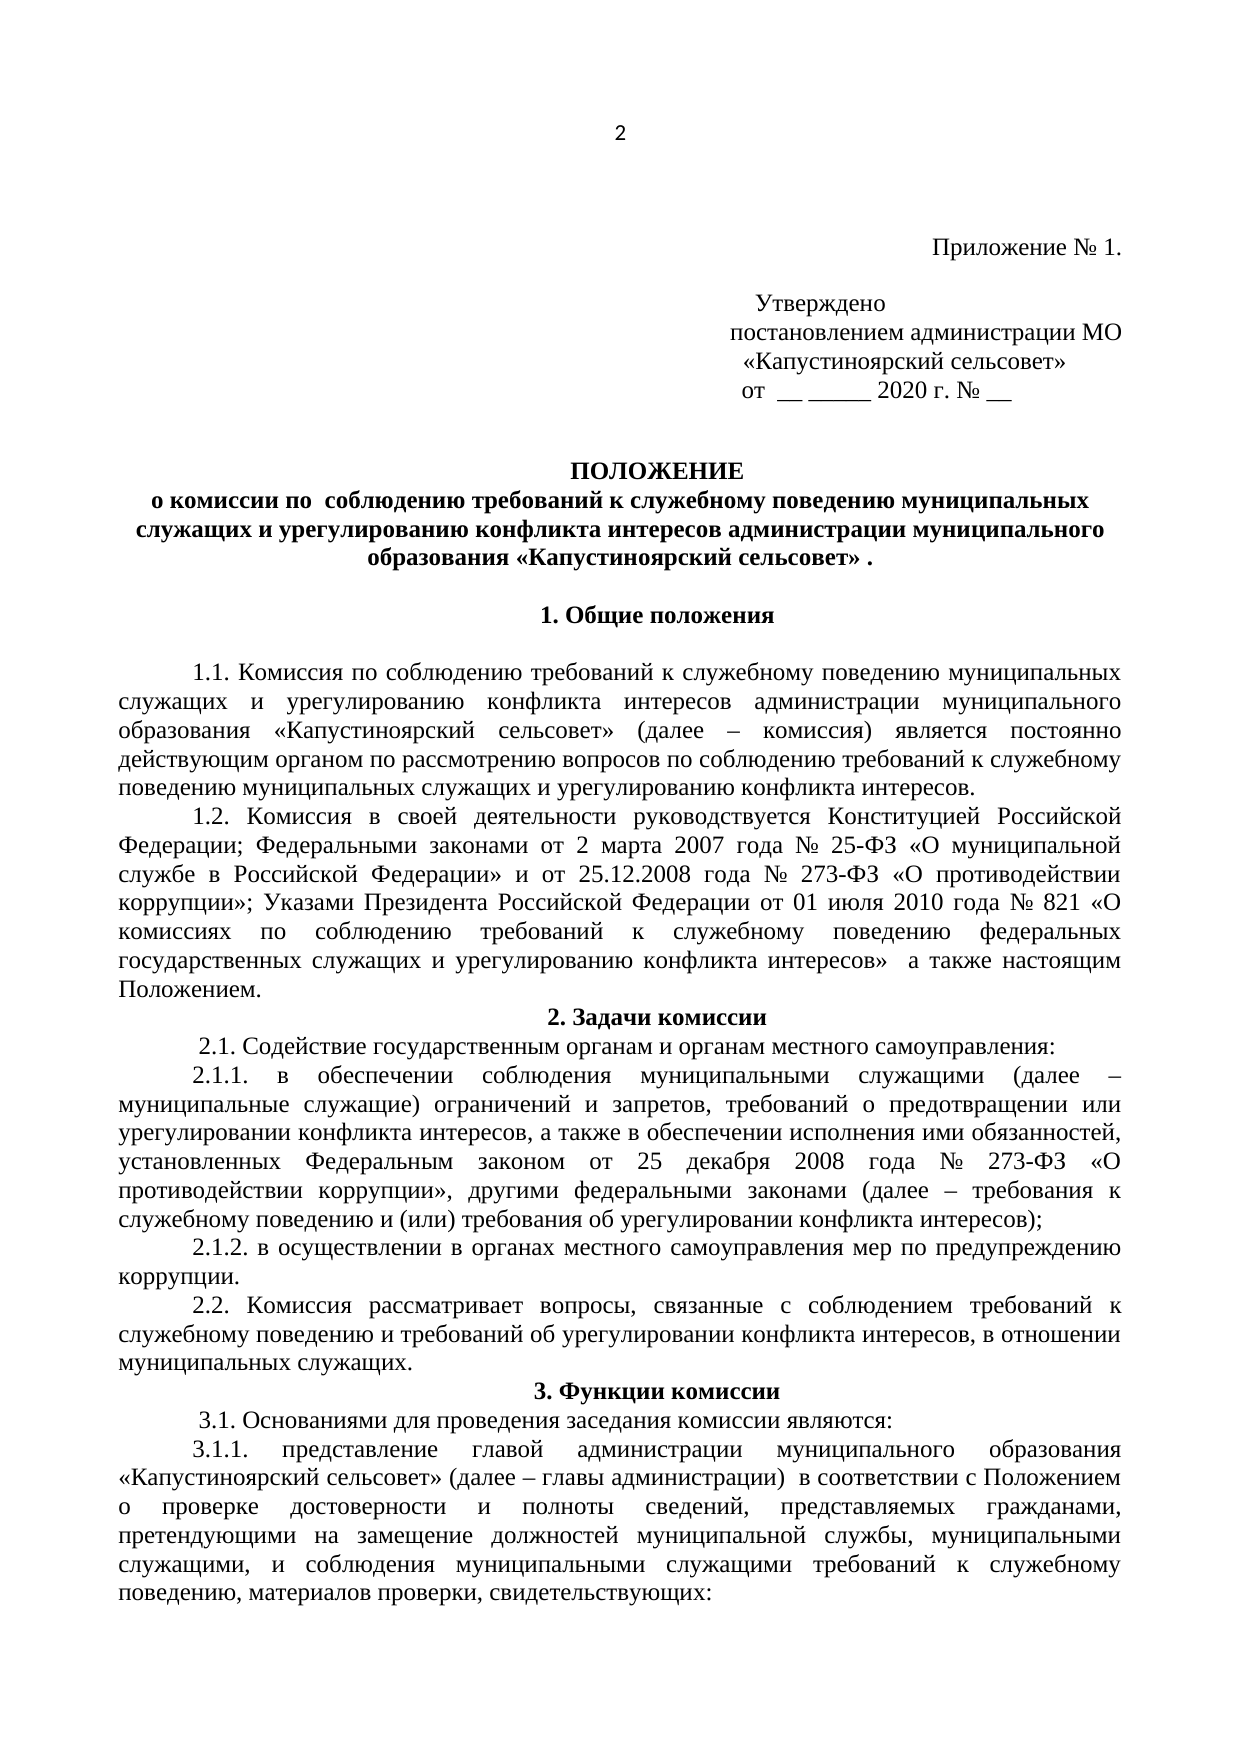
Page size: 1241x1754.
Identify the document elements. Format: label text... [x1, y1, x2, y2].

text ПОЛОЖЕНИЕ [118, 456, 1122, 485]
text 3. Функции комиссии [118, 1376, 1122, 1405]
text 1.1. Комиссия по соблюдению требований к служебному поведению муниципальных служащих и урегулированию конфликта интересов администрации муниципального образования «Капустиноярский сельсовет» (далее – комиссия) является постоянно действующим органом по рассмотрению вопросов по соблюдению требований к служебному поведению муниципальных служащих и урегулированию конфликта интересов. [118, 657, 1122, 801]
text 2.2. Комиссия рассматривает вопросы, связанные с соблюдением требований к служебному поведению и требований об урегулировании конфликта интересов, в отношении муниципальных служащих. [118, 1290, 1122, 1376]
text постановлением администрации МО [118, 317, 1122, 346]
text 2. Задачи комиссии [118, 1002, 1122, 1031]
text 2.1.2. в осуществлении в органах местного самоуправления мер по предупреждению коррупции. [118, 1232, 1122, 1290]
text 2.1.1. в обеспечении соблюдения муниципальными служащими (далее – муниципальные служащие) ограничений и запретов, требований о предотвращении или урегулировании конфликта интересов, а также в обеспечении исполнения ими обязанностей, установленных Федеральным законом от 25 декабря 2008 года № 273-ФЗ «О противодействии коррупции», другими федеральными законами (далее – требования к служебному поведению и (или) требования об урегулировании конфликта интересов); [118, 1060, 1122, 1232]
list Утверждено [118, 288, 1122, 317]
text от __ _____ 2020 г. № __ [118, 375, 1122, 403]
text 3.1.1. представление главой администрации муниципального образования «Капустиноярский сельсовет» (далее – главы администрации) в соответствии с Положением о проверке достоверности и полноты сведений, представляемых гражданами, претендующими на замещение должностей муниципальной службы, муниципальными служащими, и соблюдения муниципальными служащими требований к служебному поведению, материалов проверки, свидетельствующих: [118, 1434, 1122, 1606]
text Приложение № 1. [118, 232, 1122, 260]
text 1.2. Комиссия в своей деятельности руководствуется Конституцией Российской Федерации; Федеральными законами от 2 марта 2007 года № 25-ФЗ «О муниципальной службе в Российской Федерации» и от 25.12.2008 года № 273-ФЗ «О противодействии коррупции»; Указами Президента Российской Федерации от 01 июля 2010 года № 821 «О комиссиях по соблюдению требований к служебному поведению федеральных государственных служащих и урегулированию конфликта интересов» а также настоящим Положением. [118, 801, 1122, 1002]
text 1. Общие положения [118, 600, 1122, 629]
text 2.1. Содействие государственным органам и органам местного самоуправления: [118, 1031, 1122, 1060]
text 3.1. Основаниями для проведения заседания комиссии являются: [118, 1405, 1122, 1434]
text о комиссии по соблюдению требований к служебному поведению муниципальных служащих и урегулированию конфликта интересов администрации муниципального образования «Капустиноярский сельсовет» . [118, 485, 1122, 571]
text «Капустиноярский сельсовет» [118, 346, 1122, 375]
